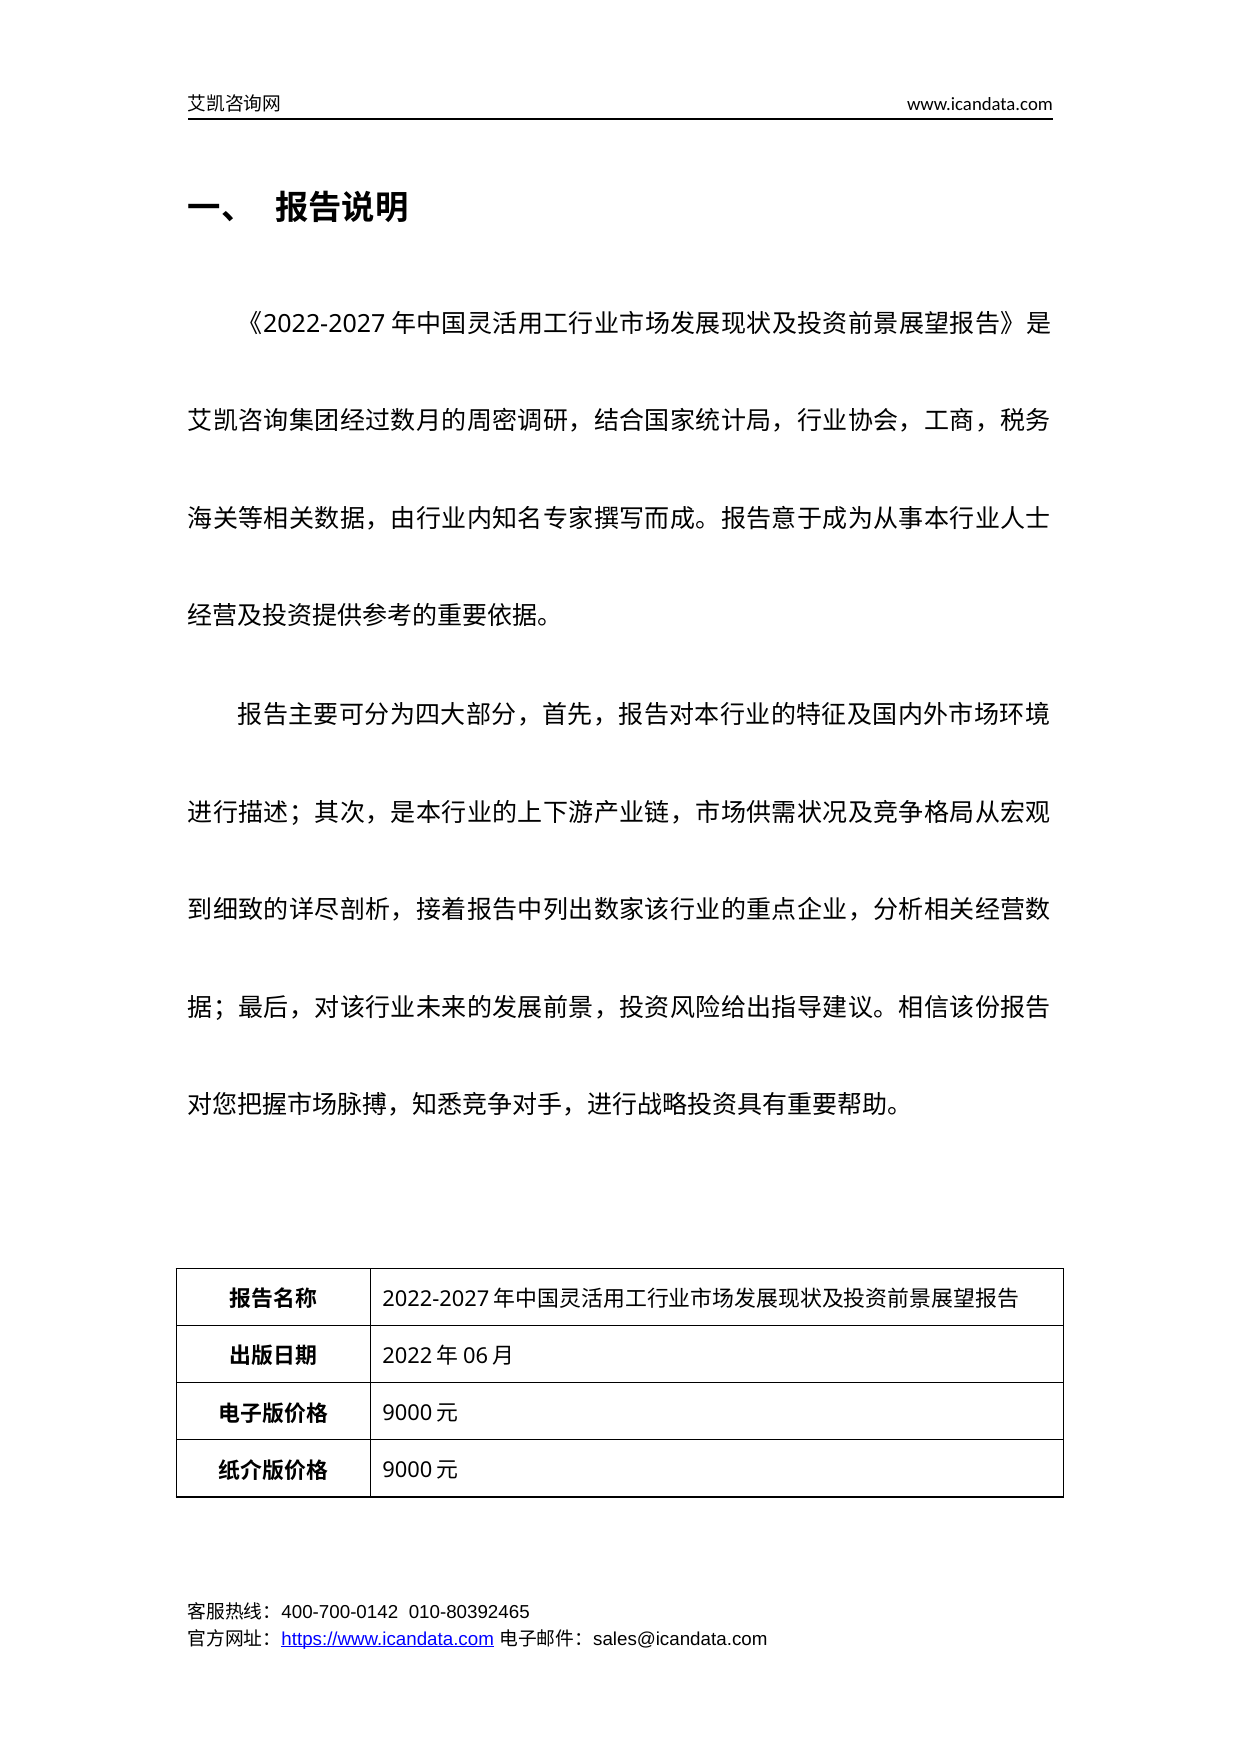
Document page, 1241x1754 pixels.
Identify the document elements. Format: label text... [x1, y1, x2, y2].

text 《2022-2027年中国灵活用工行业市场发展现状及投资前景展望报告》是艾凯咨询集团经过数月的周密调研，结合国家统计局，行业协会，工商，税务海关等相关数据，由行业内知名专家撰写而成。报告意于成为从事本行业人士经营及投资提供参考的重要依据。 [187, 289, 1053, 646]
table_cell 9000元 [371, 1383, 1063, 1439]
subtitle 报告说明 [187, 172, 1053, 237]
table_cell 电子版价格 [177, 1383, 370, 1439]
table_header 2022-2027年中国灵活用工行业市场发展现状及投资前景展望报告 [371, 1269, 1063, 1325]
table_cell 纸介版价格 [177, 1440, 370, 1496]
text 报告主要可分为四大部分，首先，报告对本行业的特征及国内外市场环境进行描述；其次，是本行业的上下游产业链，市场供需状况及竞争格局从宏观到细致的详尽剖析，接着报告中列出数家该行业的重点企业，分析相关经营数据；最后，对该行业未来的发展前景，投资风险给出指导建议。相信该份报告对您把握市场脉搏，知悉竞争对手，进行战略投资具有重要帮助。 [187, 681, 1053, 1136]
table_cell 出版日期 [177, 1326, 370, 1382]
table_header 报告名称 [177, 1269, 370, 1325]
table_cell 9000元 [371, 1440, 1063, 1496]
table_cell 2022年06月 [371, 1326, 1063, 1382]
